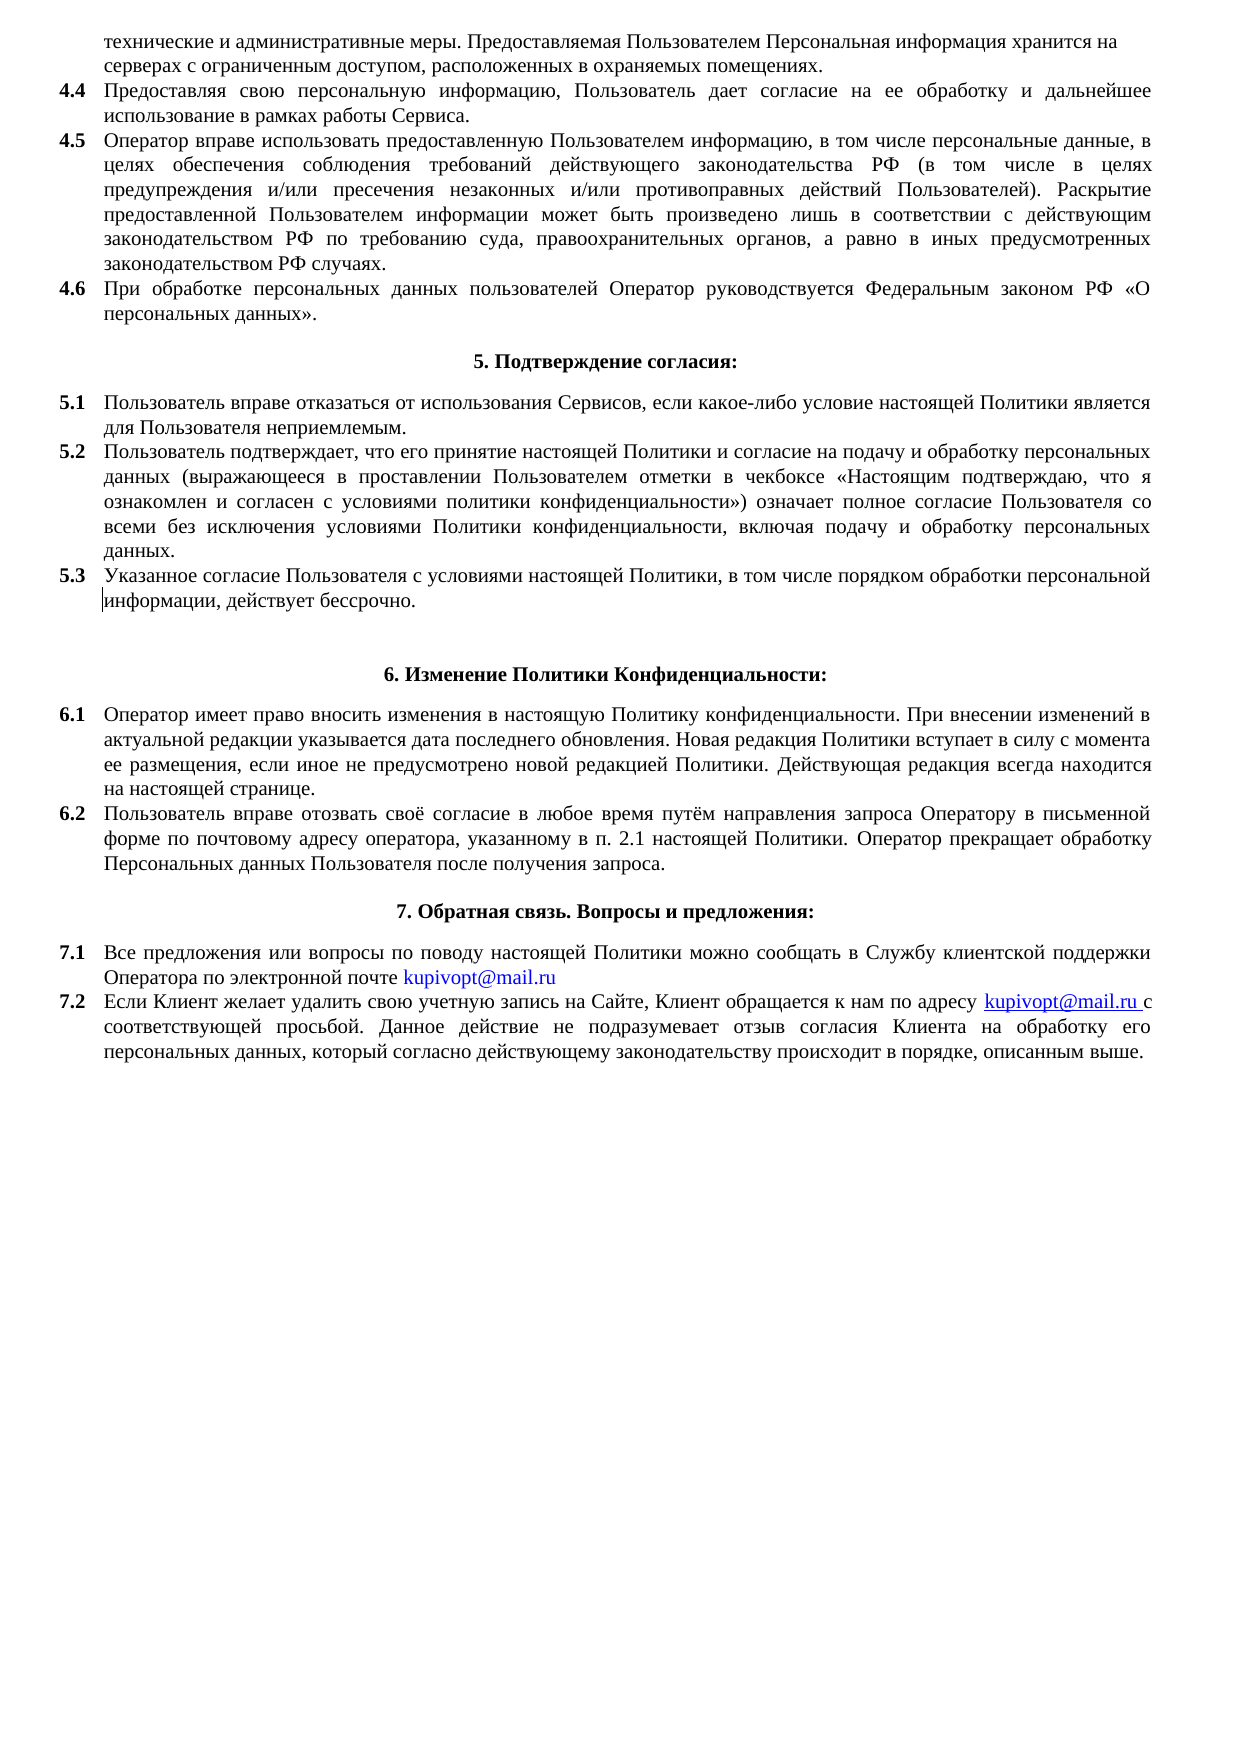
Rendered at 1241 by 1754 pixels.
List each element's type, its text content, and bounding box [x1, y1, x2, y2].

text технические и административные меры. Предоставляемая Пользователем Персональная информация хранится на серверах с ограниченным доступом, расположенных в охраняемых помещениях. [103, 29, 1163, 77]
list Если Клиент желает удалить свою учетную запись на Сайте, Клиент обращается к нам по адресу kupivopt@mail.ru с соответствующей просьбой. Данное действие не подразумевает отзыв согласия Клиента на обработку его персональных данных, который согласно действующему законодательству происходит в порядке, описанным выше. [59, 989, 1152, 1063]
list При обработке персональных данных пользователей Оператор руководствуется Федеральным законом РФ «О персональных данных». [59, 276, 1151, 324]
list Пользователь вправе отказаться от использования Сервисов, если какое-либо условие настоящей Политики является для Пользователя неприемлемым. [59, 390, 1152, 439]
list Оператор имеет право вносить изменения в настоящую Политику конфиденциальности. При внесении изменений в актуальной редакции указывается дата последнего обновления. Новая редакция Политики вступает в силу с момента ее размещения, если иное не предусмотрено новой редакцией Политики. Действующая редакция всегда находится на настоящей странице. [59, 702, 1152, 800]
subtitle Подтверждение согласия: [473, 349, 1163, 373]
subtitle Изменение Политики Конфиденциальности: [383, 662, 1163, 686]
list Пользователь подтверждает, что его принятие настоящей Политики и согласие на подачу и обработку персональных данных (выражающееся в проставлении Пользователем отметки в чекбоксе «Настоящим подтверждаю, что я ознакомлен и согласен с условиями политики конфиденциальности») означает полное согласие Пользователя со всеми без исключения условиями Политики конфиденциальности, включая подачу и обработку персональных данных. [59, 439, 1152, 562]
list Пользователь вправе отозвать своё согласие в любое время путём направления запроса Оператору в письменной форме по почтовому адресу оператора, указанному в п. 2.1 настоящей Политики. Оператор прекращает обработку Персональных данных Пользователя после получения запроса. [59, 801, 1152, 874]
subtitle Обратная связь. Вопросы и предложения: [396, 899, 1163, 923]
list Оператор вправе использовать предоставленную Пользователем информацию, в том числе персональные данные, в целях обеспечения соблюдения требований действующего законодательства РФ (в том числе в целях предупреждения и/или пресечения незаконных и/или противоправных действий Пользователей). Раскрытие предоставленной Пользователем информации может быть произведено лишь в соответствии с действующим законодательством РФ по требованию суда, правоохранительных органов, а равно в иных предусмотренных законодательством РФ случаях. [59, 128, 1152, 275]
list Все предложения или вопросы по поводу настоящей Политики можно сообщать в Службу клиентской поддержки Оператора по электронной почте kupivopt@mail.ru [59, 940, 1152, 989]
list Предоставляя свою персональную информацию, Пользователь дает согласие на ее обработку и дальнейшее использование в рамках работы Сервиса. [59, 78, 1152, 127]
list Указанное согласие Пользователя с условиями настоящей Политики, в том числе порядком обработки персональной информации, действует бессрочно. [59, 563, 1152, 612]
